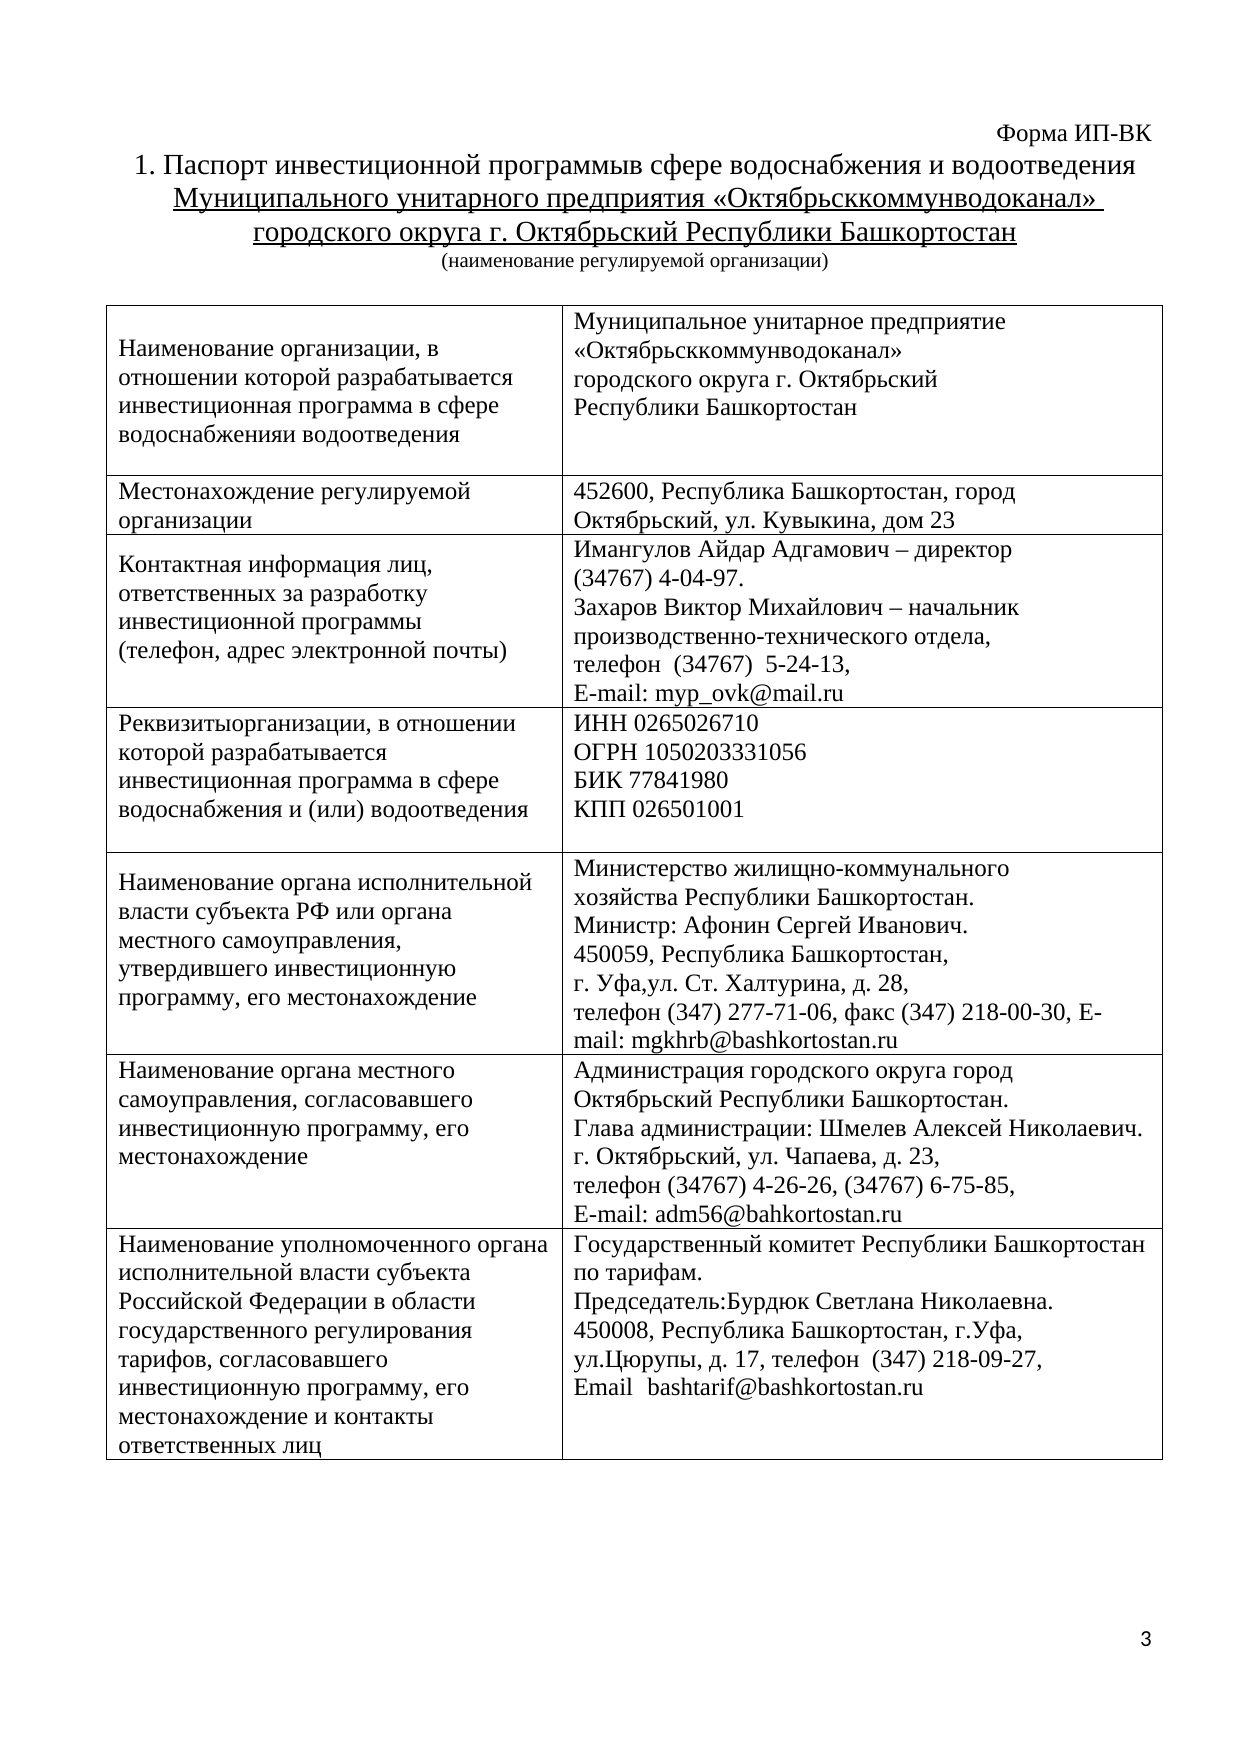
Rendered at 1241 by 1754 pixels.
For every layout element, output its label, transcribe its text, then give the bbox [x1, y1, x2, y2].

table_cell Государственный комитет Республики Башкортостан по тарифам. Председатель:Бурдюк Светлана Николаевна. 450008, Республика Башкортостан, г.Уфа, ул.Цюрупы, д. 17, телефон (347) 218-09-27, Email bashtarif@bashkortostan.ru [563, 1229, 1162, 1459]
table_cell Наименование органа местного самоуправления, согласовавшего инвестиционную программу, его местонахождение [107, 1055, 562, 1228]
table_cell ИНН 0265026710 ОГРН 1050203331056 БИК 77841980 КПП 026501001 [563, 708, 1162, 852]
text 1. Паспорт инвестиционной программыв сфере водоснабжения и водоотведения Муниципального унитарного предприятия «Октябрьсккоммунводоканал» [118, 147, 1152, 214]
table_cell Наименование органа исполнительной власти субъекта РФ или органа местного самоуправления, утвердившего инвестиционную программу, его местонахождение [107, 853, 562, 1054]
text Форма ИП-ВК [118, 118, 1152, 147]
text городского округа г. Октябрьский Республики Башкортостан [118, 214, 1152, 247]
table_cell Министерство жилищно-коммунального хозяйства Республики Башкортостан. Министр: Афонин Сергей Иванович. 450059, Республика Башкортостан, г. Уфа,ул. Ст. Халтурина, д. 28, телефон (347) 277-71-06, факс (347) 218-00-30, E-mail: mgkhrb@bashkortostan.ru [563, 853, 1162, 1054]
table_cell Наименование уполномоченного органа исполнительной власти субъекта Российской Федерации в области государственного регулирования тарифов, согласовавшего инвестиционную программу, его местонахождение и контакты ответственных лиц [107, 1229, 562, 1459]
table_cell Реквизитыорганизации, в отношении которой разрабатывается инвестиционная программа в сфере водоснабжения и (или) водоотведения [107, 708, 562, 852]
table_header Муниципальное унитарное предприятие «Октябрьсккоммунводоканал» городского округа г. Октябрьский Республики Башкортостан [563, 306, 1162, 475]
table_cell Контактная информация лиц, ответственных за разработку инвестиционной программы (телефон, адрес электронной почты) [107, 535, 562, 707]
table_header Наименование организации, в отношении которой разрабатывается инвестиционная программа в сфере водоснабженияи водоотведения [107, 306, 562, 475]
text (наименование регулируемой организации) [118, 247, 1152, 272]
table_cell Администрация городского округа город Октябрьский Республики Башкортостан. Глава администрации: Шмелев Алексей Николаевич. г. Октябрьский, ул. Чапаева, д. 23, телефон (34767) 4-26-26, (34767) 6-75-85, E-mail: adm56@bahkortostan.ru [563, 1055, 1162, 1228]
table_cell Имангулов Айдар Адгамович – директор (34767) 4-04-97. Захаров Виктор Михайлович – начальник производственно-технического отдела, телефон (34767) 5-24-13, E-mail: myp_ovk@mail.ru [563, 535, 1162, 707]
table_cell Местонахождение регулируемой организации [107, 476, 562, 533]
table_cell 452600, Республика Башкортостан, город Октябрьский, ул. Кувыкина, дом 23 [563, 476, 1162, 533]
